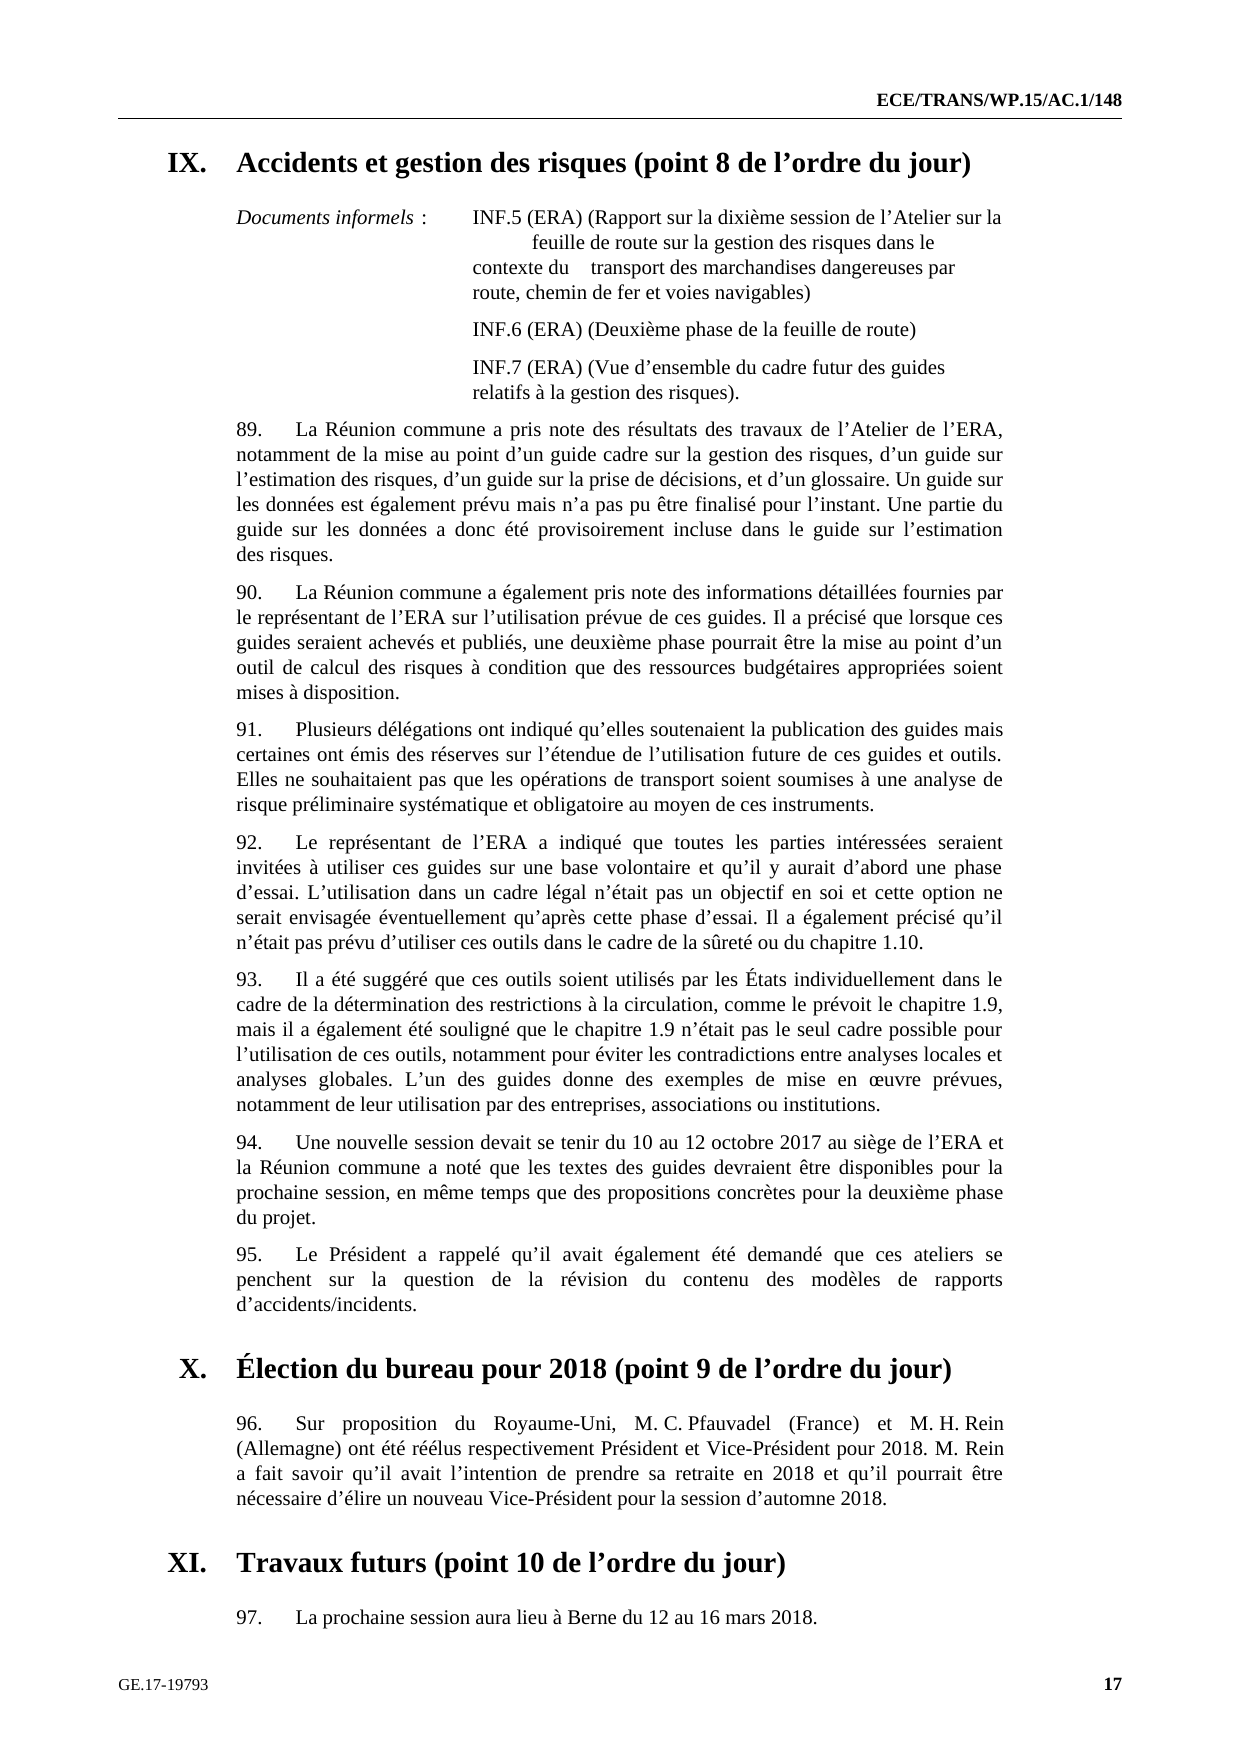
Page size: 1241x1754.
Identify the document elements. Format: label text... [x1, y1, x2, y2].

text 94. Une nouvelle session devait se tenir du 10 au 12 octobre 2017 au siège de l’ERA et la Réunion commune a noté que les textes des guides devraient être disponibles pour la prochaine session, en même temps que des propositions concrètes pour la deuxième phase du projet. [236, 1129, 1004, 1229]
text 97. La prochaine session aura lieu à Berne du 12 au 16 mars 2018. [236, 1604, 1004, 1629]
text 92. Le représentant de l’ERA a indiqué que toutes les parties intéressées seraient invitées à utiliser ces guides sur une base volontaire et qu’il y aurait d’abord une phase d’essai. L’utilisation dans un cadre légal n’était pas un objectif en soi et cette option ne serait envisagée éventuellement qu’après cette phase d’essai. Il a également précisé qu’il n’était pas prévu d’utiliser ces outils dans le cadre de la sûreté ou du chapitre 1.10. [236, 829, 1004, 954]
text 93. Il a été suggéré que ces outils soient utilisés par les États individuellement dans le cadre de la détermination des restrictions à la circulation, comme le prévoit le chapitre 1.9, mais il a également été souligné que le chapitre 1.9 n’était pas le seul cadre possible pour l’utilisation de ces outils, notamment pour éviter les contradictions entre analyses locales et analyses globales. L’un des guides donne des exemples de mise en œuvre prévues, notamment de leur utilisation par des entreprises, associations ou institutions. [236, 966, 1004, 1116]
text 95. Le Président a rappelé qu’il avait également été demandé que ces ateliers se penchent sur la question de la révision du contenu des modèles de rapports d’accidents/incidents. [236, 1241, 1004, 1316]
text Documents informels : INF.5 (ERA) (Rapport sur la dixième session de l’Atelier sur la feuille de route sur la gestion des risques dans le contexte du transport des marchandises dangereuses par route, chemin de fer et voies navigables) [236, 204, 1004, 304]
text INF.6 (ERA) (Deuxième phase de la feuille de route) [472, 316, 1004, 341]
text INF.7 (ERA) (Vue d’ensemble du cadre futur des guides relatifs à la gestion des risques). [472, 354, 1004, 404]
text 90. La Réunion commune a également pris note des informations détaillées fournies par le représentant de l’ERA sur l’utilisation prévue de ces guides. Il a précisé que lorsque ces guides seraient achevés et publiés, une deuxième phase pourrait être la mise au point d’un outil de calcul des risques à condition que des ressources budgétaires appropriées soient mises à disposition. [236, 579, 1004, 704]
text XI. Travaux futurs (point 10 de l’ordre du jour) [118, 1548, 1004, 1579]
text X. Élection du bureau pour 2018 (point 9 de l’ordre du jour) [118, 1354, 1004, 1385]
text 96. Sur proposition du Royaume-Uni, M. C. Pfauvadel (France) et M. H. Rein (Allemagne) ont été réélus respectivement Président et Vice-Président pour 2018. M. Rein a fait savoir qu’il avait l’intention de prendre sa retraite en 2018 et qu’il pourrait être nécessaire d’élire un nouveau Vice-Président pour la session d’automne 2018. [236, 1410, 1004, 1510]
text 91. Plusieurs délégations ont indiqué qu’elles soutenaient la publication des guides mais certaines ont émis des réserves sur l’étendue de l’utilisation future de ces guides et outils. Elles ne souhaitaient pas que les opérations de transport soient soumises à une analyse de risque préliminaire systématique et obligatoire au moyen de ces instruments. [236, 716, 1004, 816]
text IX. Accidents et gestion des risques (point 8 de l’ordre du jour) [118, 148, 1004, 179]
text 89. La Réunion commune a pris note des résultats des travaux de l’Atelier de l’ERA, notamment de la mise au point d’un guide cadre sur la gestion des risques, d’un guide sur l’estimation des risques, d’un guide sur la prise de décisions, et d’un glossaire. Un guide sur les données est également prévu mais n’a pas pu être finalisé pour l’instant. Une partie du guide sur les données a donc été provisoirement incluse dans le guide sur l’estimation des risques. [236, 416, 1004, 566]
